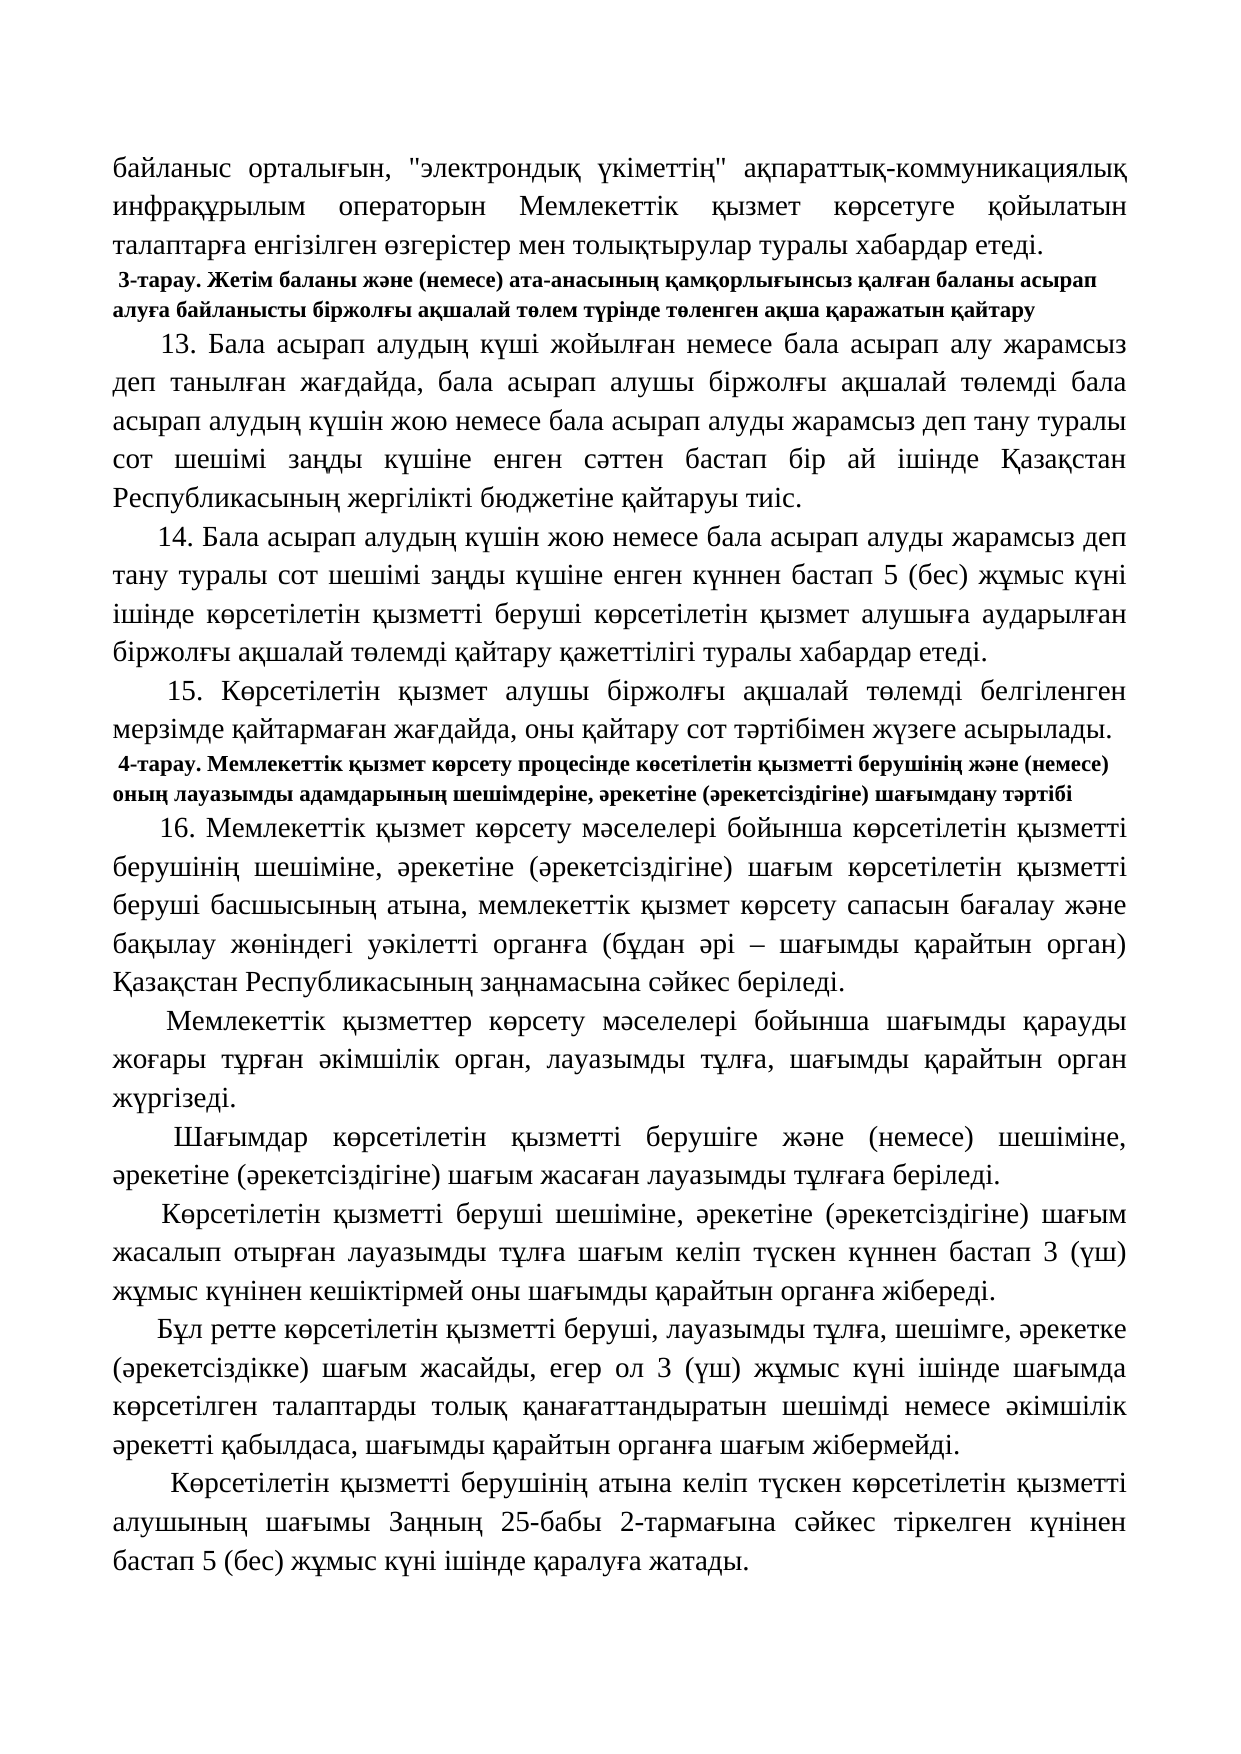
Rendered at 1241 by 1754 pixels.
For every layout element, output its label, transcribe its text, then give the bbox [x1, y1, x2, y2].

text 14. Бала асырап алудың күшін жою немесе бала асырап алуды жарамсыз деп тану туралы сот шешімі заңды күшіне енген күннен бастап 5 (бес) жұмыс күні ішінде көрсетілетін қызметті беруші көрсетілетін қызмет алушыға аударылған біржолғы ақшалай төлемді қайтару қажеттілігі туралы хабардар етеді. [112, 519, 1128, 668]
text 15. Көрсетілетін қызмет алушы біржолғы ақшалай төлемді белгіленген мерзімде қайтармаған жағдайда, оны қайтару сот тәртібімен жүзеге асырылады. [112, 673, 1128, 745]
text 16. Мемлекеттік қызмет көрсету мәселелері бойынша көрсетілетін қызметті берушінің шешіміне, әрекетіне (әрекетсіздігіне) шағым көрсетілетін қызметті беруші басшысының атына, мемлекеттік қызмет көрсету сапасын бағалау және бақылау жөніндегі уәкілетті органға (бұдан әрі – шағымды қарайтын орган) Қазақстан Республикасының заңнамасына сәйкес беріледі. [112, 810, 1128, 998]
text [112, 150, 1128, 261]
text Көрсетілетін қызметті берушінің атына келіп түскен көрсетілетін қызметті алушының шағымы Заңның 25-бабы 2-тармағына сәйкес тіркелген күнінен бастап 5 (бес) жұмыс күні ішінде қаралуға жатады. [112, 1466, 1128, 1576]
text 13. Бала асырап алудың күші жойылған немесе бала асырап алу жарамсыз деп танылған жағдайда, бала асырап алушы біржолғы ақшалай төлемді бала асырап алудың күшін жою немесе бала асырап алуды жарамсыз деп тану туралы сот шешімі заңды күшіне енген сәттен бастап бір ай ішінде Қазақстан Республикасының жергілікті бюджетіне қайтаруы тиіс. [112, 326, 1128, 514]
text Бұл ретте көрсетілетін қызметті беруші, лауазымды тұлға, шешімге, әрекетке (әрекетсіздікке) шағым жасайды, егер ол 3 (үш) жұмыс күні ішінде шағымда көрсетілген талаптарды толық қанағаттандыратын шешімді немесе әкімшілік әрекетті қабылдаса, шағымды қарайтын органға шағым жібермейді. [112, 1311, 1128, 1461]
text 4-тарау. Мемлекеттік қызмет көрсету процесінде көсетілетін қызметті берушінің және (немесе) оның лауазымды адамдарының шешімдеріне, әрекетіне (әрекетсіздігіне) шағымдану тәртібі [112, 750, 1128, 807]
text 3-тарау. Жетім баланы және (немесе) ата-анасының қамқорлығынсыз қалған баланы асырап алуға байланысты біржолғы ақшалай төлем түрінде төленген ақша қаражатын қайтару [112, 266, 1128, 322]
text Көрсетілетін қызметті беруші шешіміне, әрекетіне (әрекетсіздігіне) шағым жасалып отырған лауазымды тұлға шағым келіп түскен күннен бастап 3 (үш) жұмыс күнінен кешіктірмей оны шағымды қарайтын органға жібереді. [112, 1196, 1128, 1306]
text Мемлекеттік қызметтер көрсету мәселелері бойынша шағымды қарауды жоғары тұрған әкімшілік орган, лауазымды тұлға, шағымды қарайтын орган жүргізеді. [112, 1003, 1128, 1114]
text Шағымдар көрсетілетін қызметті берушіге және (немесе) шешіміне, әрекетіне (әрекетсіздігіне) шағым жасаған лауазымды тұлғаға беріледі. [112, 1119, 1128, 1191]
